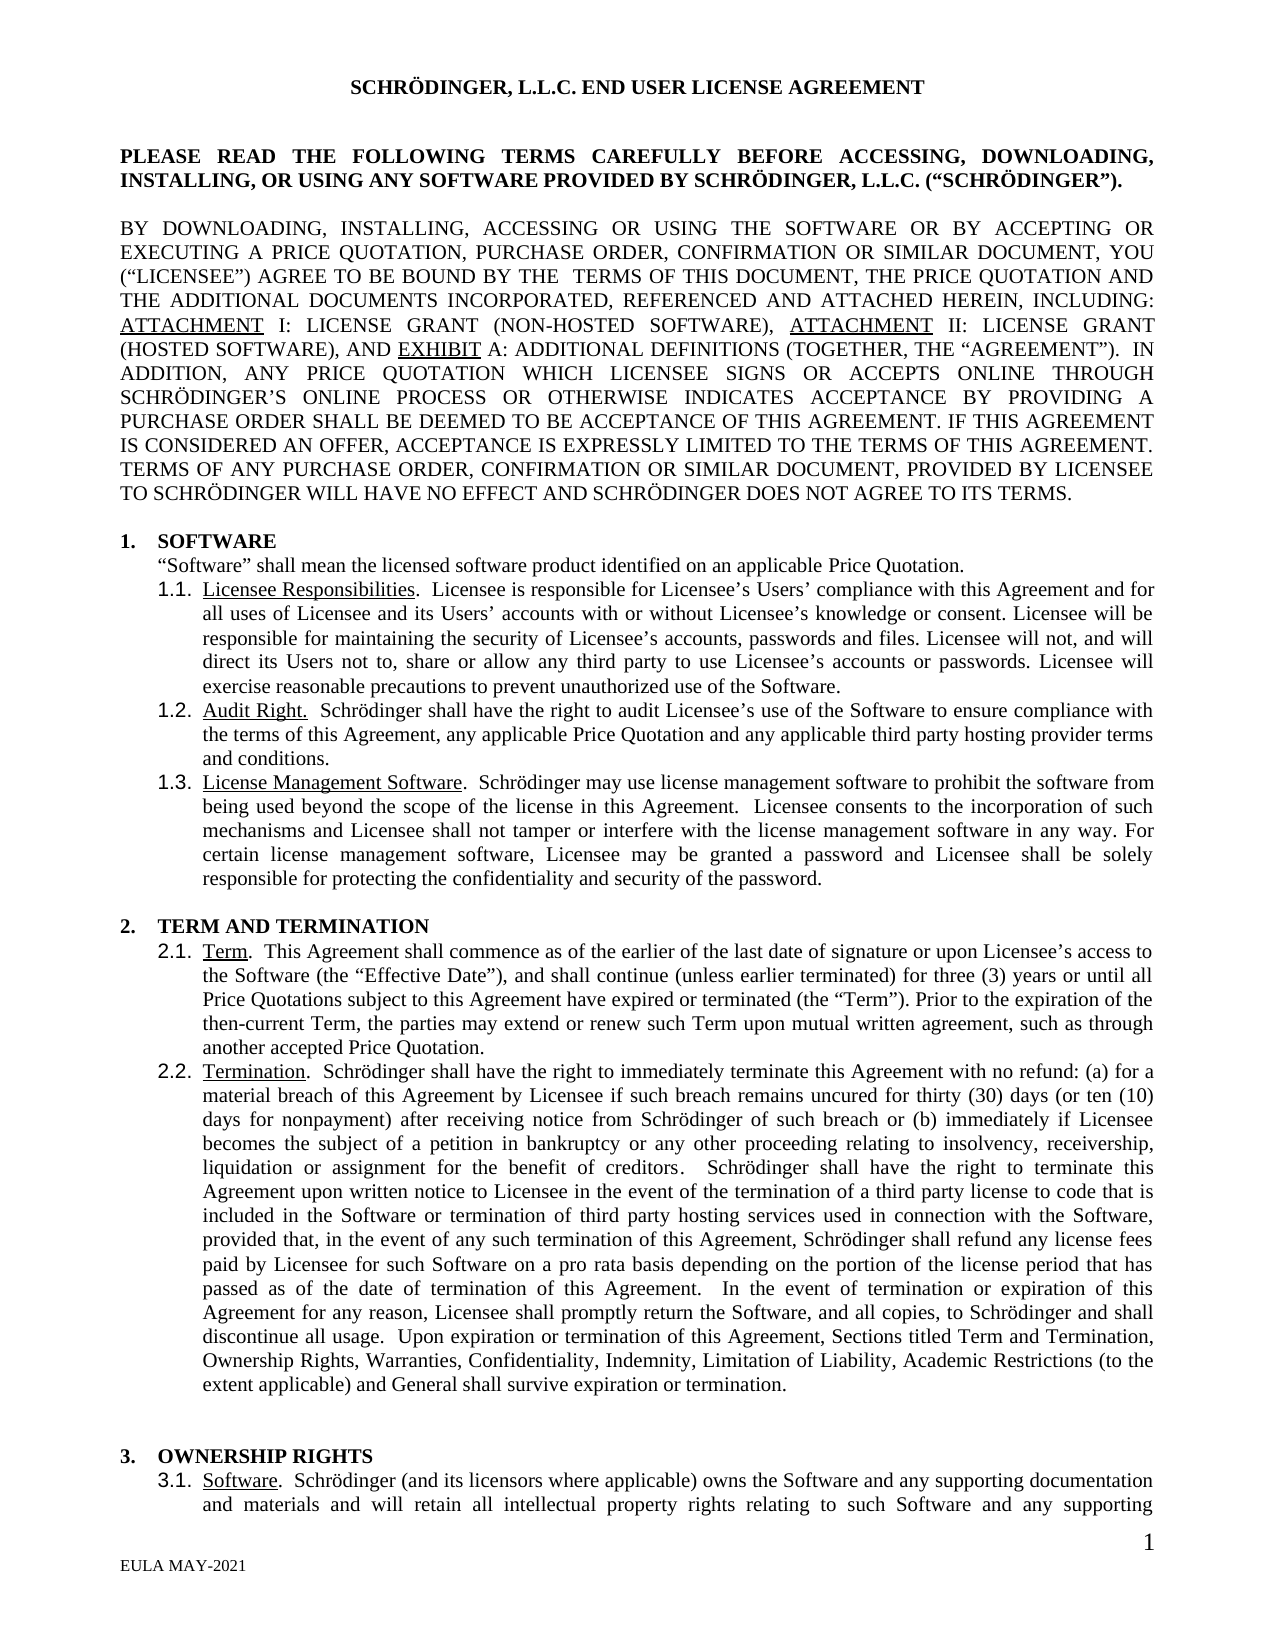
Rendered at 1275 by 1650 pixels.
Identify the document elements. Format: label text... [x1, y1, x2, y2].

list Termination. Schrödinger shall have the right to immediately terminate this Agreement with no refund: (a) for a material breach of this Agreement by Licensee if such breach remains uncured for thirty (30) days (or ten (10) days for nonpayment) after receiving notice from Schrödinger of such breach or (b) immediately if Licensee becomes the subject of a petition in bankruptcy or any other proceeding relating to insolvency, receivership, liquidation or assignment for the benefit of creditors. Schrödinger shall have the right to terminate this Agreement upon written notice to Licensee in the event of the termination of a third party license to code that is included in the Software or termination of third party hosting services used in connection with the Software, provided that, in the event of any such termination of this Agreement, Schrödinger shall refund any license fees paid by Licensee for such Software on a pro rata basis depending on the portion of the license period that has passed as of the date of termination of this Agreement. In the event of termination or expiration of this Agreement for any reason, Licensee shall promptly return the Software, and all copies, to Schrödinger and shall discontinue all usage. Upon expiration or termination of this Agreement, Sections titled Term and Termination, Ownership Rights, Warranties, Confidentiality, Indemnity, Limitation of Liability, Academic Restrictions (to the extent applicable) and General shall survive expiration or termination. [157, 1059, 1155, 1396]
list OWNERSHIP RIGHTS [120, 1444, 1155, 1468]
text PLEASE READ THE FOLLOWING TERMS CAREFULLY BEFORE ACCESSING, DOWNLOADING, INSTALLING, OR USING ANY SOFTWARE PROVIDED BY SCHRÖDINGER, L.L.C. (“SCHRÖDINGER”). [120, 144, 1155, 192]
list Audit Right. Schrödinger shall have the right to audit Licensee’s use of the Software to ensure compliance with the terms of this Agreement, any applicable Price Quotation and any applicable third party hosting provider terms and conditions. [157, 698, 1155, 770]
list License Management Software. Schrödinger may use license management software to prohibit the software from being used beyond the scope of the license in this Agreement. Licensee consents to the incorporation of such mechanisms and Licensee shall not tamper or interfere with the license management software in any way. For certain license management software, Licensee may be granted a password and Licensee shall be solely responsible for protecting the confidentiality and security of the password. [157, 770, 1155, 890]
list TERM AND TERMINATION [120, 914, 1155, 938]
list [157, 1468, 1155, 1516]
list Licensee Responsibilities. Licensee is responsible for Licensee’s Users’ compliance with this Agreement and for all uses of Licensee and its Users’ accounts with or without Licensee’s knowledge or consent. Licensee will be responsible for maintaining the security of Licensee’s accounts, passwords and files. Licensee will not, and will direct its Users not to, share or allow any third party to use Licensee’s accounts or passwords. Licensee will exercise reasonable precautions to prevent unauthorized use of the Software. [157, 577, 1155, 698]
list Term. This Agreement shall commence as of the earlier of the last date of signature or upon Licensee’s access to the Software (the “Effective Date”), and shall continue (unless earlier terminated) for three (3) years or until all Price Quotations subject to this Agreement have expired or terminated (the “Term”). Prior to the expiration of the then-current Term, the parties may extend or renew such Term upon mutual written agreement, such as through another accepted Price Quotation. [157, 938, 1155, 1059]
text “Software” shall mean the licensed software product identified on an applicable Price Quotation. [157, 553, 1155, 577]
text BY DOWNLOADING, INSTALLING, ACCESSING OR USING THE SOFTWARE OR BY ACCEPTING OR EXECUTING A PRICE QUOTATION, PURCHASE ORDER, CONFIRMATION OR SIMILAR DOCUMENT, YOU (“LICENSEE”) AGREE TO BE BOUND BY THE TERMS OF THIS DOCUMENT, THE PRICE QUOTATION AND THE ADDITIONAL DOCUMENTS INCORPORATED, REFERENCED AND ATTACHED HEREIN, INCLUDING: ATTACHMENT I: LICENSE GRANT (NON-HOSTED SOFTWARE), ATTACHMENT II: LICENSE GRANT (HOSTED SOFTWARE), AND EXHIBIT A: ADDITIONAL DEFINITIONS (TOGETHER, THE “AGREEMENT”). IN ADDITION, ANY PRICE QUOTATION WHICH LICENSEE SIGNS OR ACCEPTS ONLINE THROUGH SCHRÖDINGER’S ONLINE PROCESS OR OTHERWISE INDICATES ACCEPTANCE BY PROVIDING A PURCHASE ORDER SHALL BE DEEMED TO BE ACCEPTANCE OF THIS AGREEMENT. IF THIS AGREEMENT IS CONSIDERED AN OFFER, ACCEPTANCE IS EXPRESSLY LIMITED TO THE TERMS OF THIS AGREEMENT. TERMS OF ANY PURCHASE ORDER, CONFIRMATION OR SIMILAR DOCUMENT, PROVIDED BY LICENSEE TO SCHRÖDINGER WILL HAVE NO EFFECT AND SCHRÖDINGER DOES NOT AGREE TO ITS TERMS. [120, 216, 1155, 505]
list SOFTWARE [120, 529, 1155, 553]
